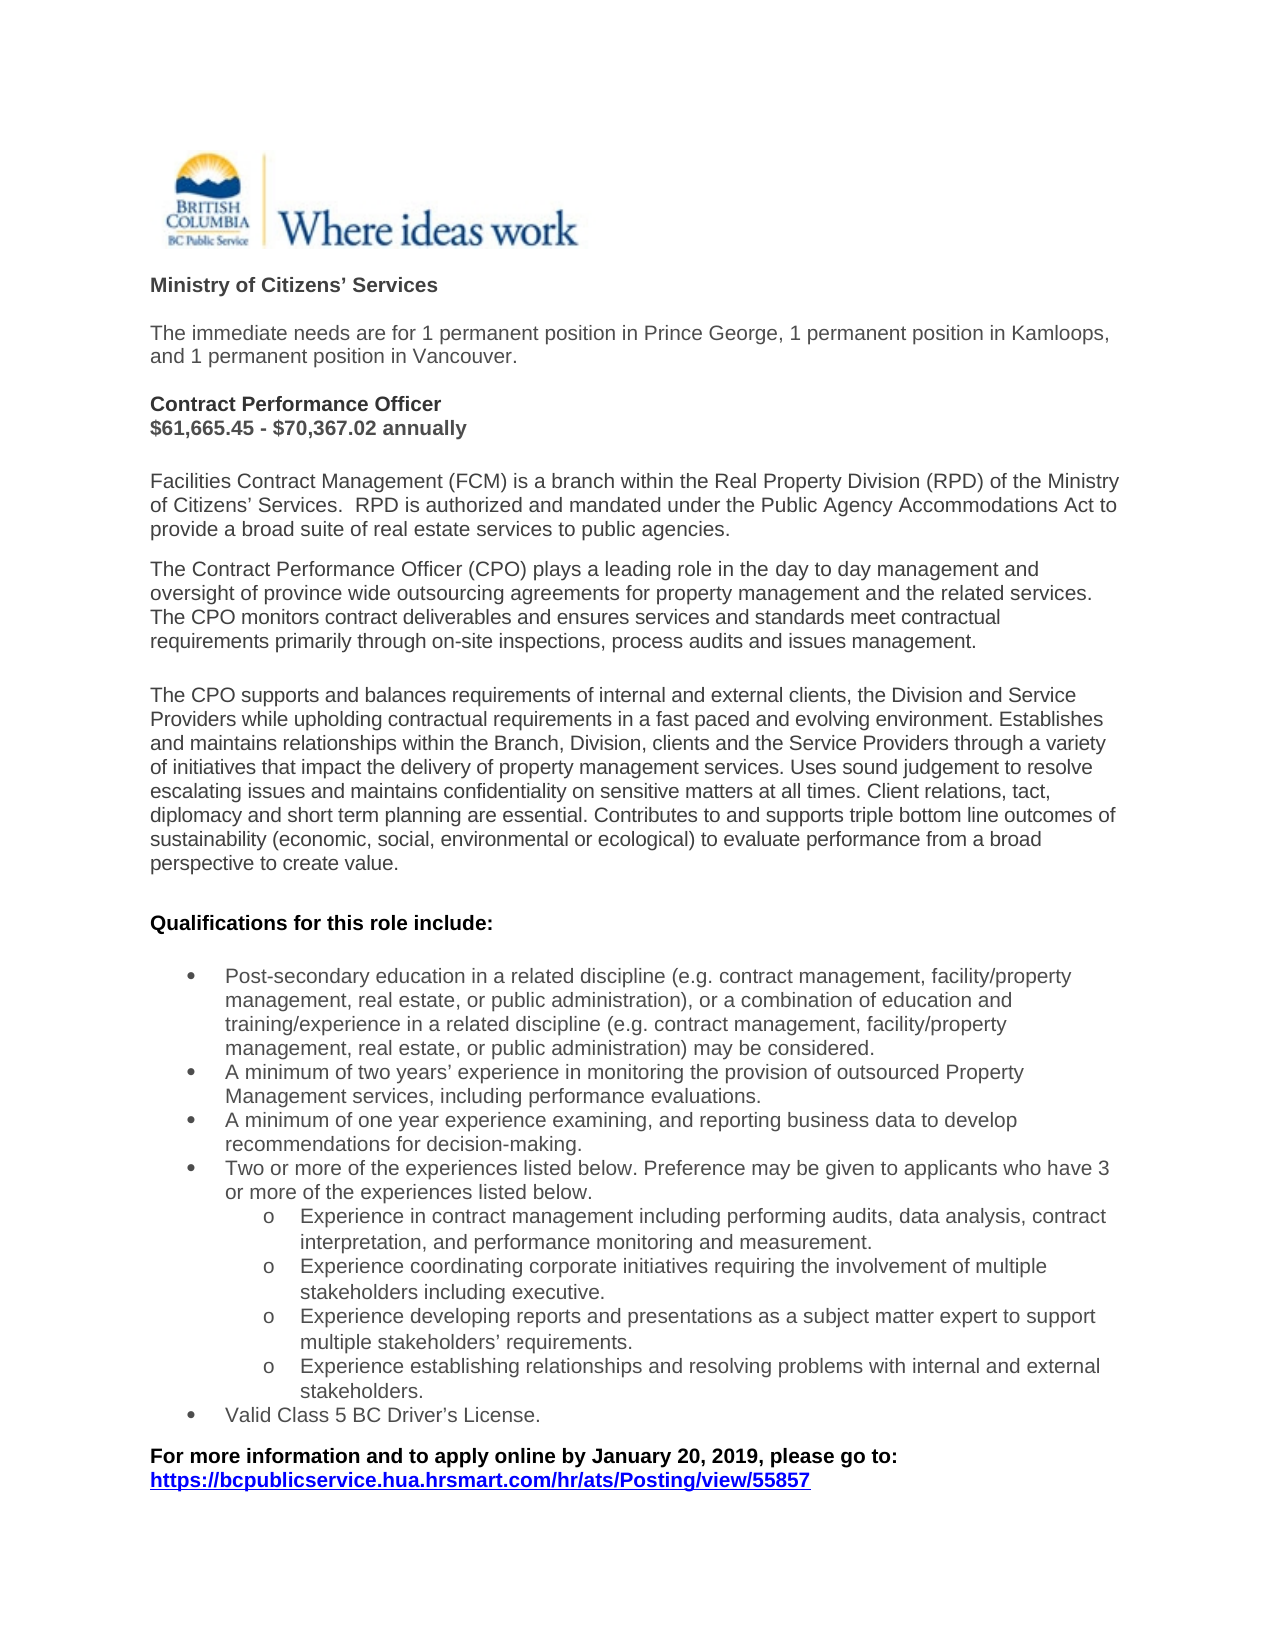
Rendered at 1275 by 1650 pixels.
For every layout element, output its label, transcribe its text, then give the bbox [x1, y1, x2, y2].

list Experience establishing relationships and resolving problems with internal and external stakeholders. [262, 1353, 1125, 1403]
list A minimum of two years’ experience in monitoring the provision of outsourced Property Management services, including performance evaluations. [187, 1060, 1125, 1108]
text The Contract Performance Officer (CPO) plays a leading role in the day to day management and oversight of province wide outsourcing agreements for property management and the related services. The CPO monitors contract deliverables and ensures services and standards meet contractual requirements primarily through on-site inspections, process audits and issues management. [150, 557, 1125, 653]
list Experience developing reports and presentations as a subject matter expert to support multiple stakeholders’ requirements. [262, 1304, 1125, 1353]
text The CPO supports and balances requirements of internal and external clients, the Division and Service Providers while upholding contractual requirements in a fast paced and evolving environment. Establishes and maintains relationships within the Branch, Division, clients and the Service Providers through a variety of initiatives that impact the delivery of property management services. Uses sound judgement to resolve escalating issues and maintains confidentiality on sensitive matters at all times. Client relations, tact, diplomacy and short term planning are essential. Contributes to and supports triple bottom line outcomes of sustainability (economic, social, environmental or ecological) to evaluate performance from a broad perspective to create value. [150, 659, 1125, 874]
list Experience coordinating corporate initiatives requiring the involvement of multiple stakeholders including executive. [262, 1254, 1125, 1304]
text Ministry of Citizens’ Services The immediate needs are for 1 permanent position in Prince George, 1 permanent position in Kamloops, and 1 permanent position in Vancouver. Contract Performance Officer $61,665.45 - $70,367.02 annually [150, 150, 1125, 440]
list Post-secondary education in a related discipline (e.g. contract management, facility/property management, real estate, or public administration), or a combination of education and training/experience in a related discipline (e.g. contract management, facility/property management, real estate, or public administration) may be considered. [187, 964, 1125, 1060]
text Facilities Contract Management (FCM) is a branch within the Real Property Division (RPD) of the Ministry of Citizens’ Services. RPD is authorized and mandated under the Public Agency Accommodations Act to provide a broad suite of real estate services to public agencies. [150, 469, 1125, 541]
list Valid Class 5 BC Driver’s License. [187, 1403, 1125, 1427]
text For more information and to apply online by January 20, 2019, please go to: https://bcpublicservice.hua.hrsmart.com/hr/ats/Posting/view/55857 [150, 1444, 1125, 1492]
subtitle Qualifications for this role include: [150, 904, 1125, 935]
list Two or more of the experiences listed below. Preference may be given to applicants who have 3 or more of the experiences listed below. [187, 1156, 1125, 1204]
list A minimum of one year experience examining, and reporting business data to develop recommendations for decision-making. [187, 1108, 1125, 1156]
list Experience in contract management including performing audits, data analysis, contract interpretation, and performance monitoring and measurement. [262, 1204, 1125, 1254]
picture [150, 150, 596, 249]
